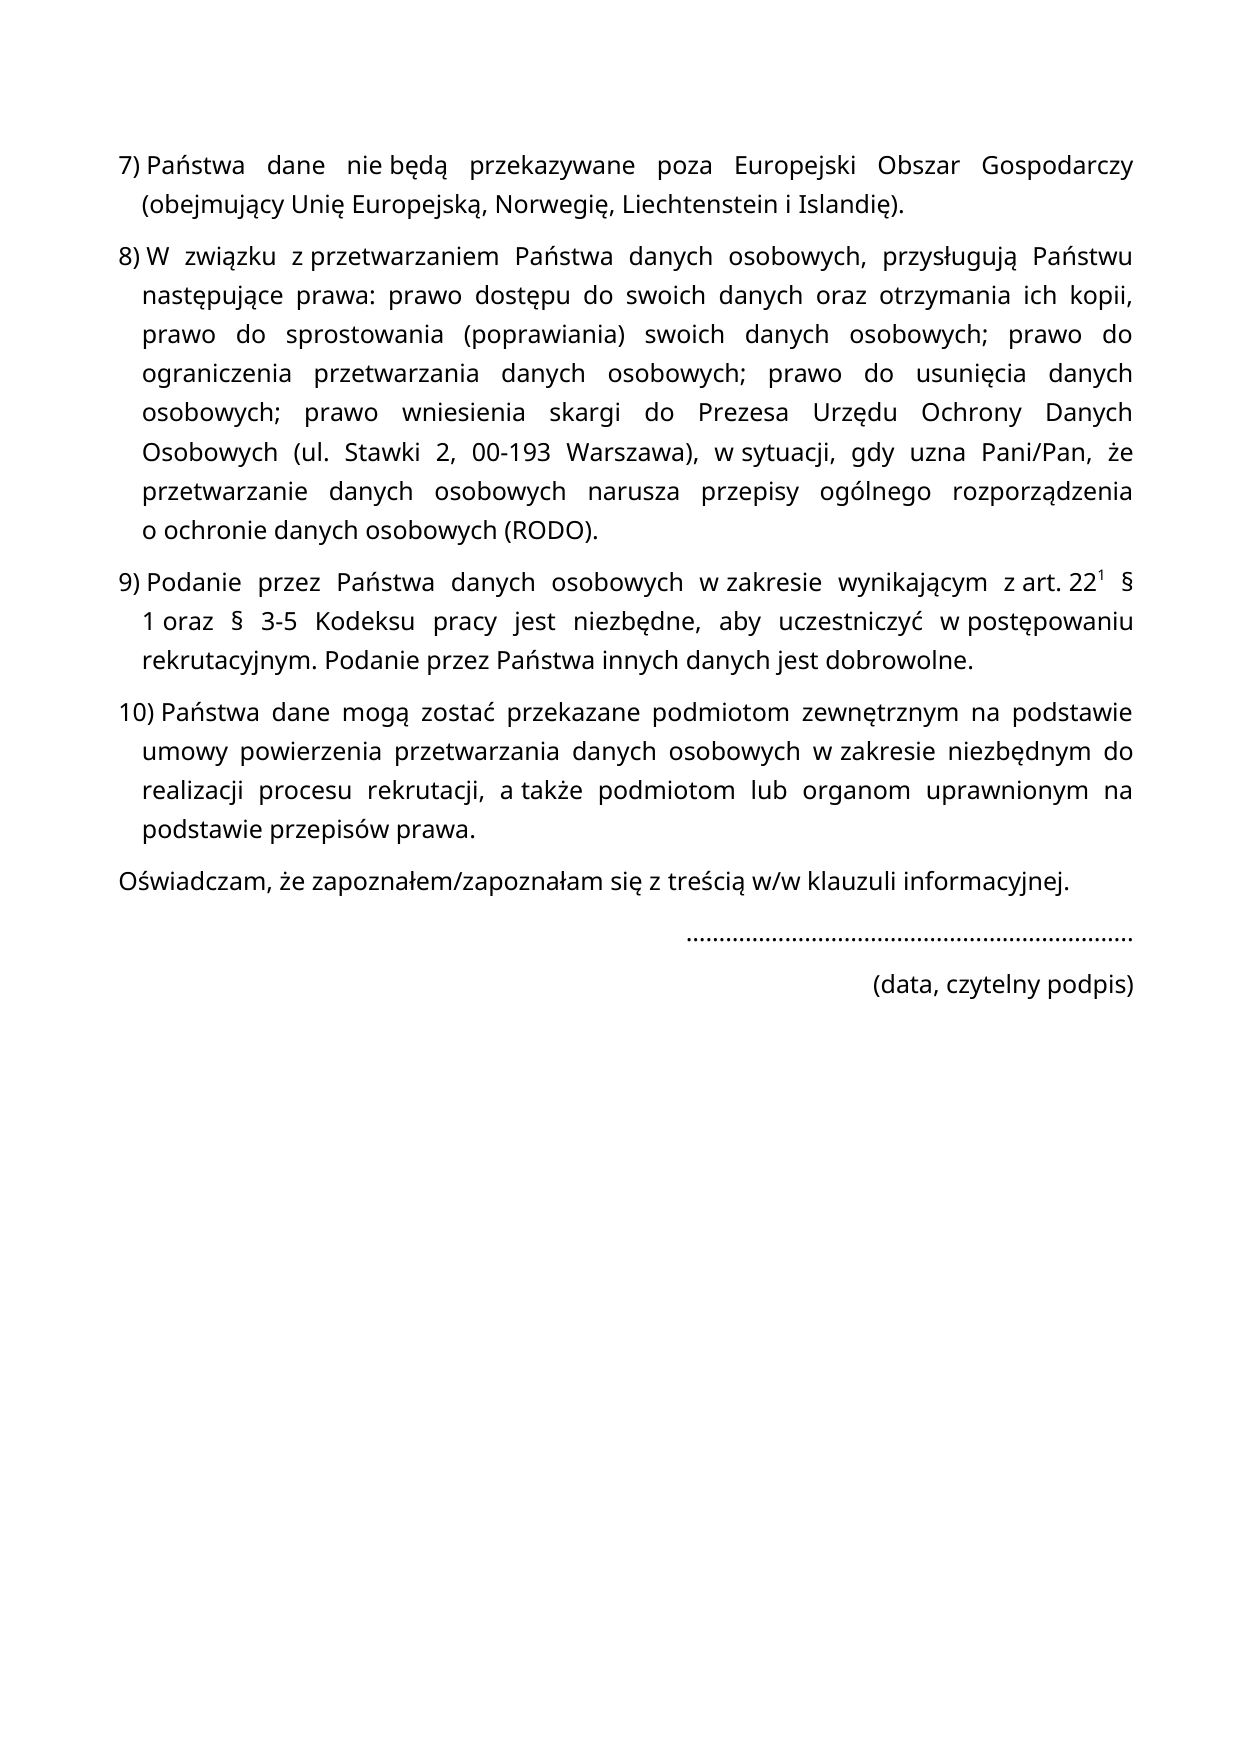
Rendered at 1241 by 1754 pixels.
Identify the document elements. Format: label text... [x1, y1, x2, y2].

text Oświadczam, że zapoznałem/zapoznałam się z treścią w/w klauzuli informacyjnej. [118, 863, 1134, 897]
text (data, czytelny podpis) [106, 967, 1134, 1001]
text 10) Państwa dane mogą zostać przekazane podmiotom zewnętrznym na podstawie umowy powierzenia przetwarzania danych osobowych w zakresie niezbędnym do realizacji procesu rekrutacji, a także podmiotom lub organom uprawnionym na podstawie przepisów prawa. [118, 694, 1134, 846]
text 7) Państwa dane nie będą przekazywane poza Europejski Obszar Gospodarczy (obejmujący Unię Europejską, Norwegię, Liechtenstein i Islandię). [118, 148, 1134, 221]
text 9) Podanie przez Państwa danych osobowych w zakresie wynikającym z art. 221 § 1 oraz § 3-5 Kodeksu pracy jest niezbędne, aby uczestniczyć w postępowaniu rekrutacyjnym. Podanie przez Państwa innych danych jest dobrowolne. [118, 564, 1134, 677]
text ………………………………………………………….. [106, 915, 1134, 949]
text 8) W związku z przetwarzaniem Państwa danych osobowych, przysługują Państwu następujące prawa: prawo dostępu do swoich danych oraz otrzymania ich kopii, prawo do sprostowania (poprawiania) swoich danych osobowych; prawo do ograniczenia przetwarzania danych osobowych; prawo do usunięcia danych osobowych; prawo wniesienia skargi do Prezesa Urzędu Ochrony Danych Osobowych (ul. Stawki 2, 00-193 Warszawa), w sytuacji, gdy uzna Pani/Pan, że przetwarzanie danych osobowych narusza przepisy ogólnego rozporządzenia o ochronie danych osobowych (RODO). [118, 238, 1134, 547]
